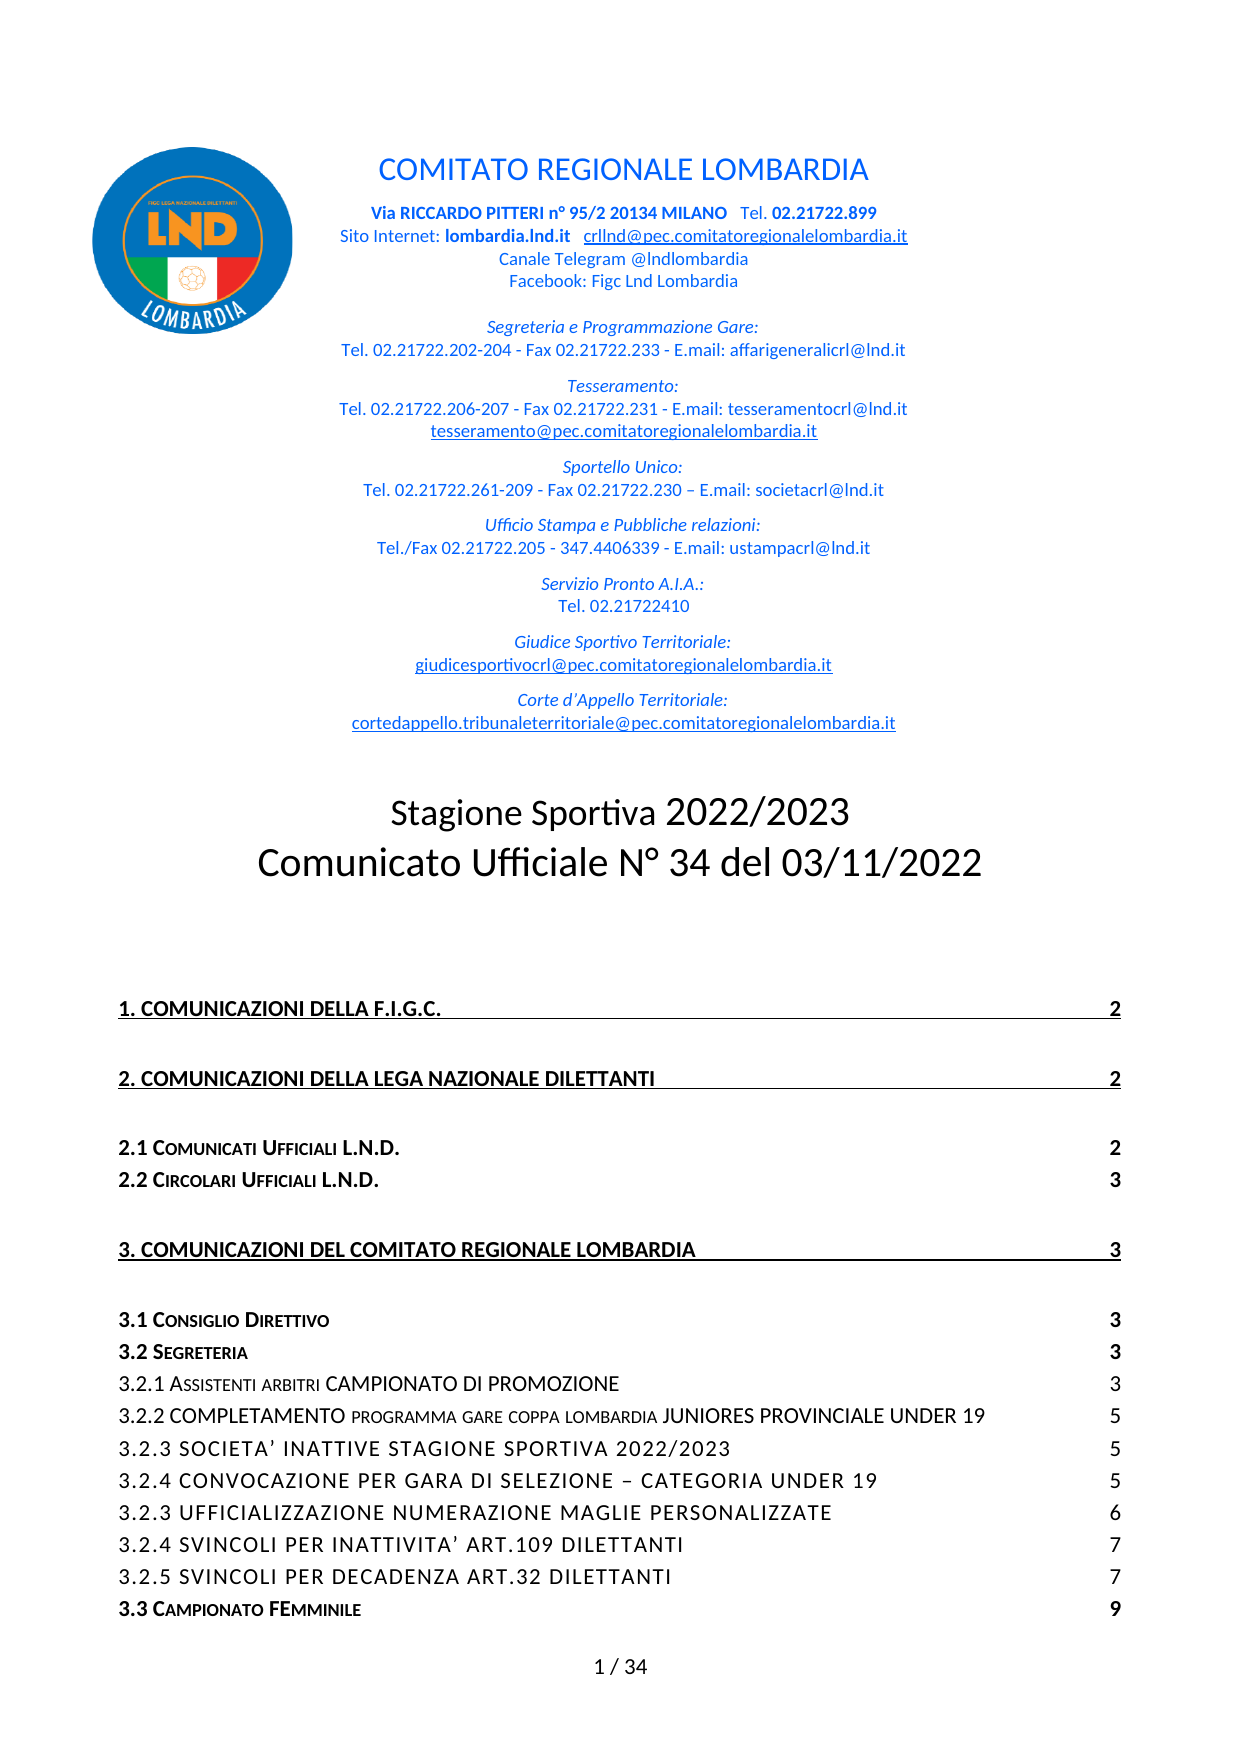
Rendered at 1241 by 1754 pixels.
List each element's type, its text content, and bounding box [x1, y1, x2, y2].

table_header COMITATO REGIONALE LOMBARDIA Via RICCARDO PITTERI n° 95/2 20134 MILANO Tel. 02.21722.899 Sito Internet: lombardia.lnd.it crllnd@pec.comitatoregionalelombardia.it Canale Telegram @lndlombardia Facebook: Figc Lnd Lombardia Segreteria e Programmazione Gare: Tel. 02.21722.202-204 - Fax 02.21722.233 - E.mail: affarigeneralicrl@lnd.it Tesseramento: Tel. 02.21722.206-207 - Fax 02.21722.231 - E.mail: tesseramentocrl@lnd.it tesseramento@pec.comitatoregionalelombardia.it Sportello Unico: Tel. 02.21722.261-209 - Fax 02.21722.230 – E.mail: societacrl@lnd.it Ufficio Stampa e Pubbliche relazioni: Tel./Fax 02.21722.205 - 347.4406339 - E.mail: ustampacrl@lnd.it Servizio Pronto A.I.A.: Tel. 02.21722410 Giudice Sportivo Territoriale: giudicesportivocrl@pec.comitatoregionalelombardia.it Corte d’Appello Territoriale: cortedappello.tribunaleterritoriale@pec.comitatoregionalelombardia.it [299, 148, 948, 785]
table_cell Stagione Sportiva 2022/2023 Comunicato Ufficiale N° 34 del 03/11/2022 [85, 785, 1155, 887]
text 3.2.4 Svincoli per inattivita’ art.109 dilettanti 7 [118, 1530, 1122, 1558]
text 3.2.1 Assistenti arbitri CAMPIONATO DI PROMOZIONE 3 [118, 1369, 1122, 1397]
text 3.2.3 ufficializzazione numerazione maglie personalizzate 6 [118, 1498, 1122, 1526]
text 3.2.3 SOCIETA’ INATTIVE STAGIONE SPORTIVA 2022/2023 5 [118, 1434, 1122, 1462]
text 3.1 Consiglio Direttivo 3 [118, 1305, 1122, 1333]
text 3. Comunicazioni del Comitato Regionale Lombardia 3 [118, 1235, 1122, 1263]
text 2. Comunicazioni della lega nazionale dilettanti 2 [118, 1064, 1122, 1092]
text 3.2.4 CONVOCAZIONE PER GARA DI SELEZIONE – CATEGORIA UNDER 19 5 [118, 1466, 1122, 1494]
text 1. Comunicazioni della f.i.g.c. 2 [118, 994, 1122, 1022]
table_header [85, 148, 299, 785]
text 3.2 Segreteria 3 [118, 1337, 1122, 1365]
text 2.1 Comunicati Ufficiali L.N.D. 2 [118, 1133, 1122, 1161]
text 3.2.5 Svincoli per decadenza ART.32 DILETTANTI 7 [118, 1562, 1122, 1590]
picture [92, 147, 293, 334]
text 3.3 Campionato FEmminile 9 [118, 1594, 1122, 1623]
text 2.2 Circolari Ufficiali L.N.D. 3 [118, 1166, 1122, 1193]
text 3.2.2 COMPLETAMENTO programma gare coppa lombardia JUNIORES PROVINCIALE UNDER 19 5 [118, 1401, 1122, 1429]
